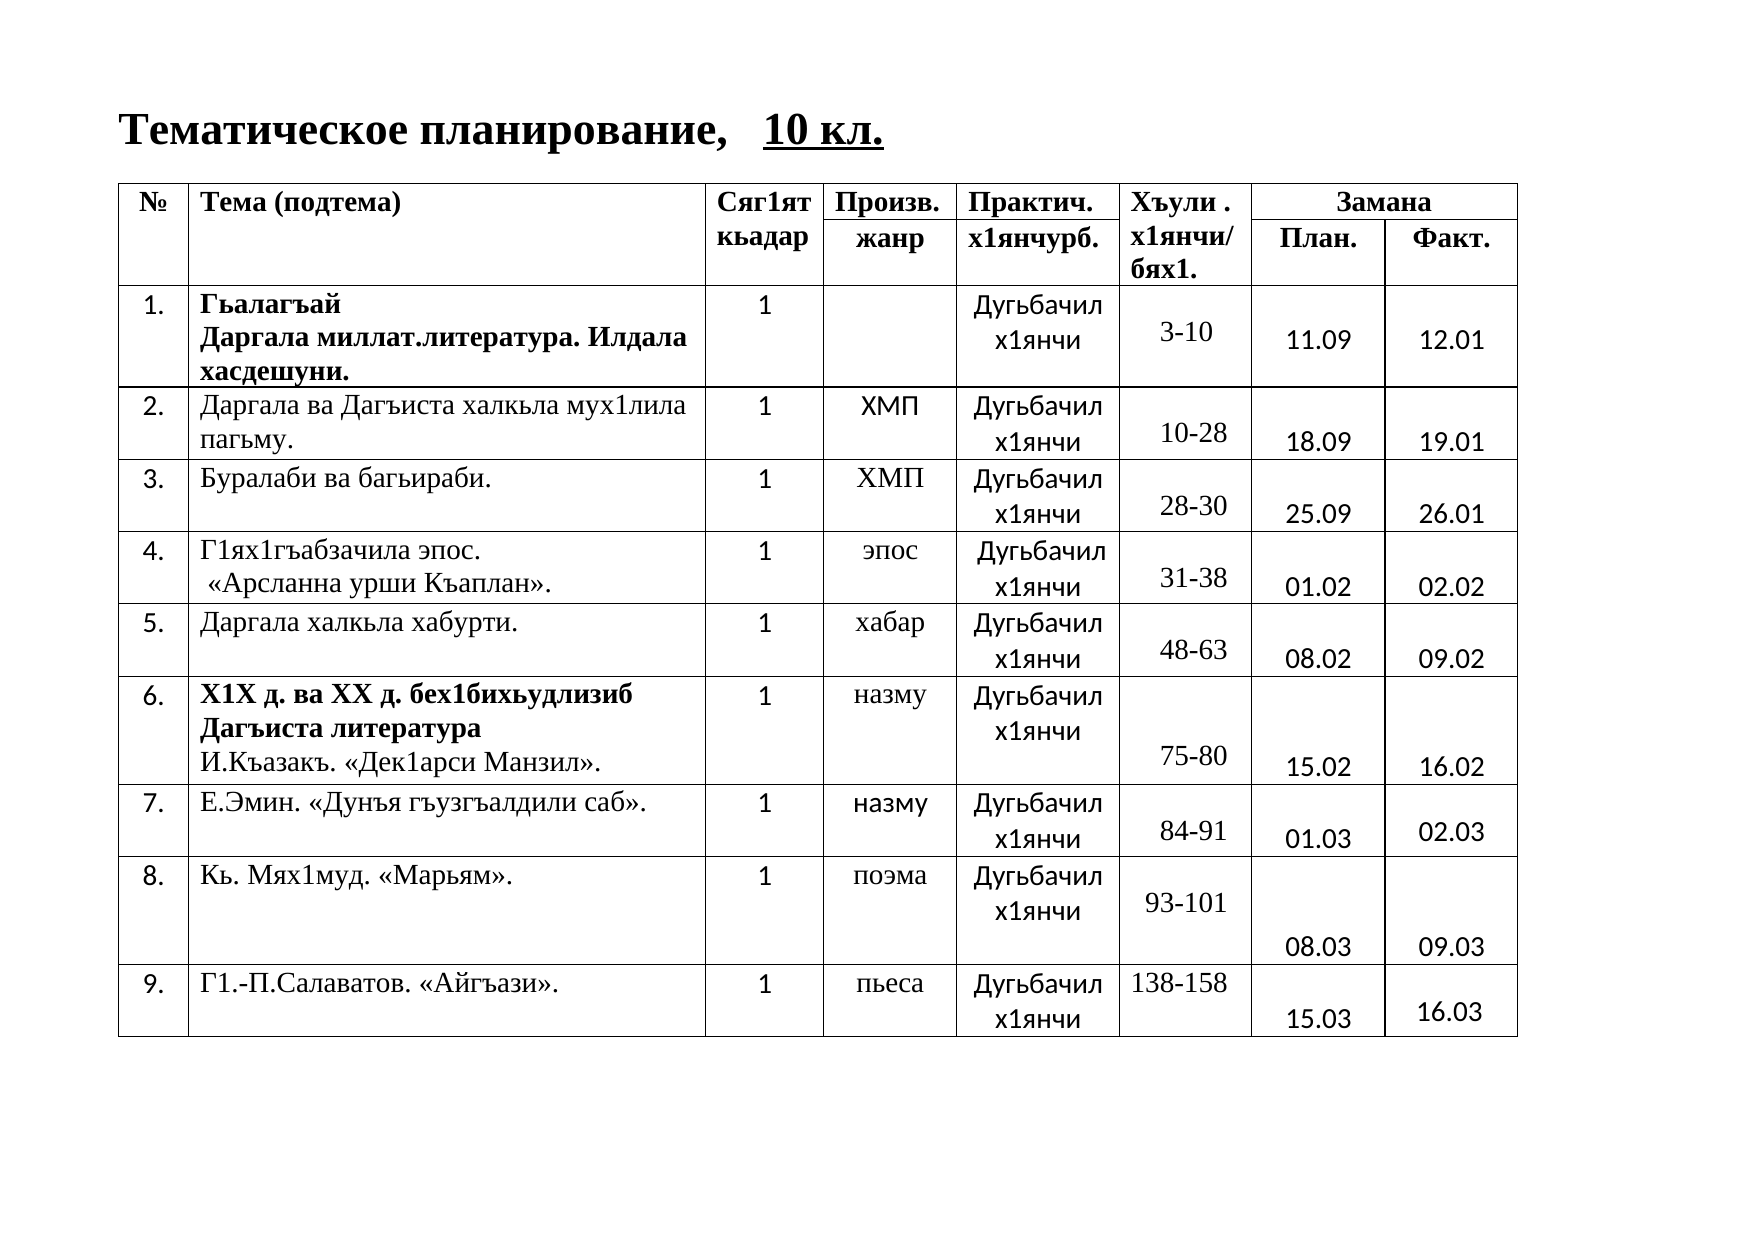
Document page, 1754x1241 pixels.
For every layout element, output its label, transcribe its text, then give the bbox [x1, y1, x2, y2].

table_cell Х1Х д. ва ХХ д. бех1бихьудлизиб Дагъиста литература И.Къазакъ. «Дек1арси Манзил». [189, 677, 705, 783]
table_header Хъули .х1янчи/ бях1. [1120, 184, 1251, 285]
table_cell Дугьбачил х1янчи [957, 286, 1119, 386]
table_cell хабар [824, 604, 956, 676]
table_cell 1 [706, 388, 823, 459]
table_cell назму [824, 677, 956, 783]
table_cell 9. [119, 965, 188, 1036]
table_cell 10-28 [1120, 388, 1251, 459]
table_cell 02.02 [1386, 532, 1517, 603]
table_cell эпос [824, 532, 956, 603]
table_cell 4. [119, 532, 188, 603]
table_cell Дугьбачил х1янчи [957, 965, 1119, 1036]
table_cell 08.03 [1252, 857, 1384, 964]
table_cell 09.02 [1386, 604, 1517, 676]
table_cell Буралаби ва багьираби. [189, 460, 705, 531]
table_cell 08.02 [1252, 604, 1384, 676]
table_cell 8. [119, 857, 188, 964]
table_cell Дугьбачил х1янчи [957, 785, 1119, 856]
table_cell 48-63 [1120, 604, 1251, 676]
table_cell 28-30 [1120, 460, 1251, 531]
table_cell 16.03 [1386, 965, 1517, 1036]
table_header Тема (подтема) [189, 184, 705, 285]
table_cell 6. [119, 677, 188, 783]
table_cell 09.03 [1386, 857, 1517, 964]
table_cell х1янчурб. [957, 220, 1119, 285]
table_cell Е.Эмин. «Дунъя гъузгъалдили саб». [189, 785, 705, 856]
table_cell 18.09 [1252, 388, 1384, 459]
table_cell План. [1252, 220, 1384, 285]
table_cell ХМП [824, 460, 956, 531]
table_cell 31-38 [1120, 532, 1251, 603]
table_cell 93-101 [1120, 857, 1251, 964]
table_cell Кь. Мях1муд. «Марьям». [189, 857, 705, 964]
table_cell 3. [119, 460, 188, 531]
table_cell 26.01 [1386, 460, 1517, 531]
table_cell Дугьбачил х1янчи [957, 857, 1119, 964]
table_header Замана [1252, 184, 1517, 219]
table_cell 1. [119, 286, 188, 386]
text Тематическое планирование, 10 кл. [118, 102, 1636, 154]
table_cell Дугьбачил х1янчи [957, 532, 1119, 603]
table_cell 1 [706, 785, 823, 856]
table_cell поэма [824, 857, 956, 964]
table_cell 12.01 [1386, 286, 1517, 386]
table_header № [119, 184, 188, 285]
table_cell 1 [706, 604, 823, 676]
table_header Практич. [957, 184, 1119, 219]
table_cell Г1.-П.Салаватов. «Айгъази». [189, 965, 705, 1036]
table_cell 01.02 [1252, 532, 1384, 603]
table_cell Дугьбачил х1янчи [957, 604, 1119, 676]
table_cell жанр [824, 220, 956, 285]
table_cell 19.01 [1386, 388, 1517, 459]
table_cell Факт. [1386, 220, 1517, 285]
table_cell ХМП [824, 388, 956, 459]
table_cell 1 [706, 857, 823, 964]
table_cell [824, 286, 956, 386]
table_cell 1 [706, 286, 823, 386]
table_cell Дугьбачил х1янчи [957, 460, 1119, 531]
table_cell Даргала ва Дагъиста халкьла мух1лила пагьму. [189, 388, 705, 459]
table_cell 01.03 [1252, 785, 1384, 856]
table_cell 7. [119, 785, 188, 856]
table_header Произв. [824, 184, 956, 219]
table_cell 2. [119, 388, 188, 459]
table_cell 75-80 [1120, 677, 1251, 783]
table_cell 1 [706, 460, 823, 531]
table_cell Дугьбачил х1янчи [957, 677, 1119, 783]
table_cell Г1ях1гъабзачила эпос. «Арсланна урши Къаплан». [189, 532, 705, 603]
table_cell 1 [706, 532, 823, 603]
table_cell Дугьбачил х1янчи [957, 388, 1119, 459]
table_header Сяг1ят кьадар [706, 184, 823, 285]
table_cell пьеса [824, 965, 956, 1036]
table_cell 11.09 [1252, 286, 1384, 386]
table_cell 15.02 [1252, 677, 1384, 783]
table_cell Гьалагъай Даргала миллат.литература. Илдала хасдешуни. [189, 286, 705, 386]
table_cell Даргала халкьла хабурти. [189, 604, 705, 676]
table_cell 02.03 [1386, 785, 1517, 856]
table_cell 1 [706, 965, 823, 1036]
table_cell 3-10 [1120, 286, 1251, 386]
table_cell 15.03 [1252, 965, 1384, 1036]
table_cell назму [824, 785, 956, 856]
table_cell 1 [706, 677, 823, 783]
table_cell 25.09 [1252, 460, 1384, 531]
table_cell 138-158 [1120, 965, 1251, 1036]
table_cell 16.02 [1386, 677, 1517, 783]
table_cell 84-91 [1120, 785, 1251, 856]
table_cell 5. [119, 604, 188, 676]
